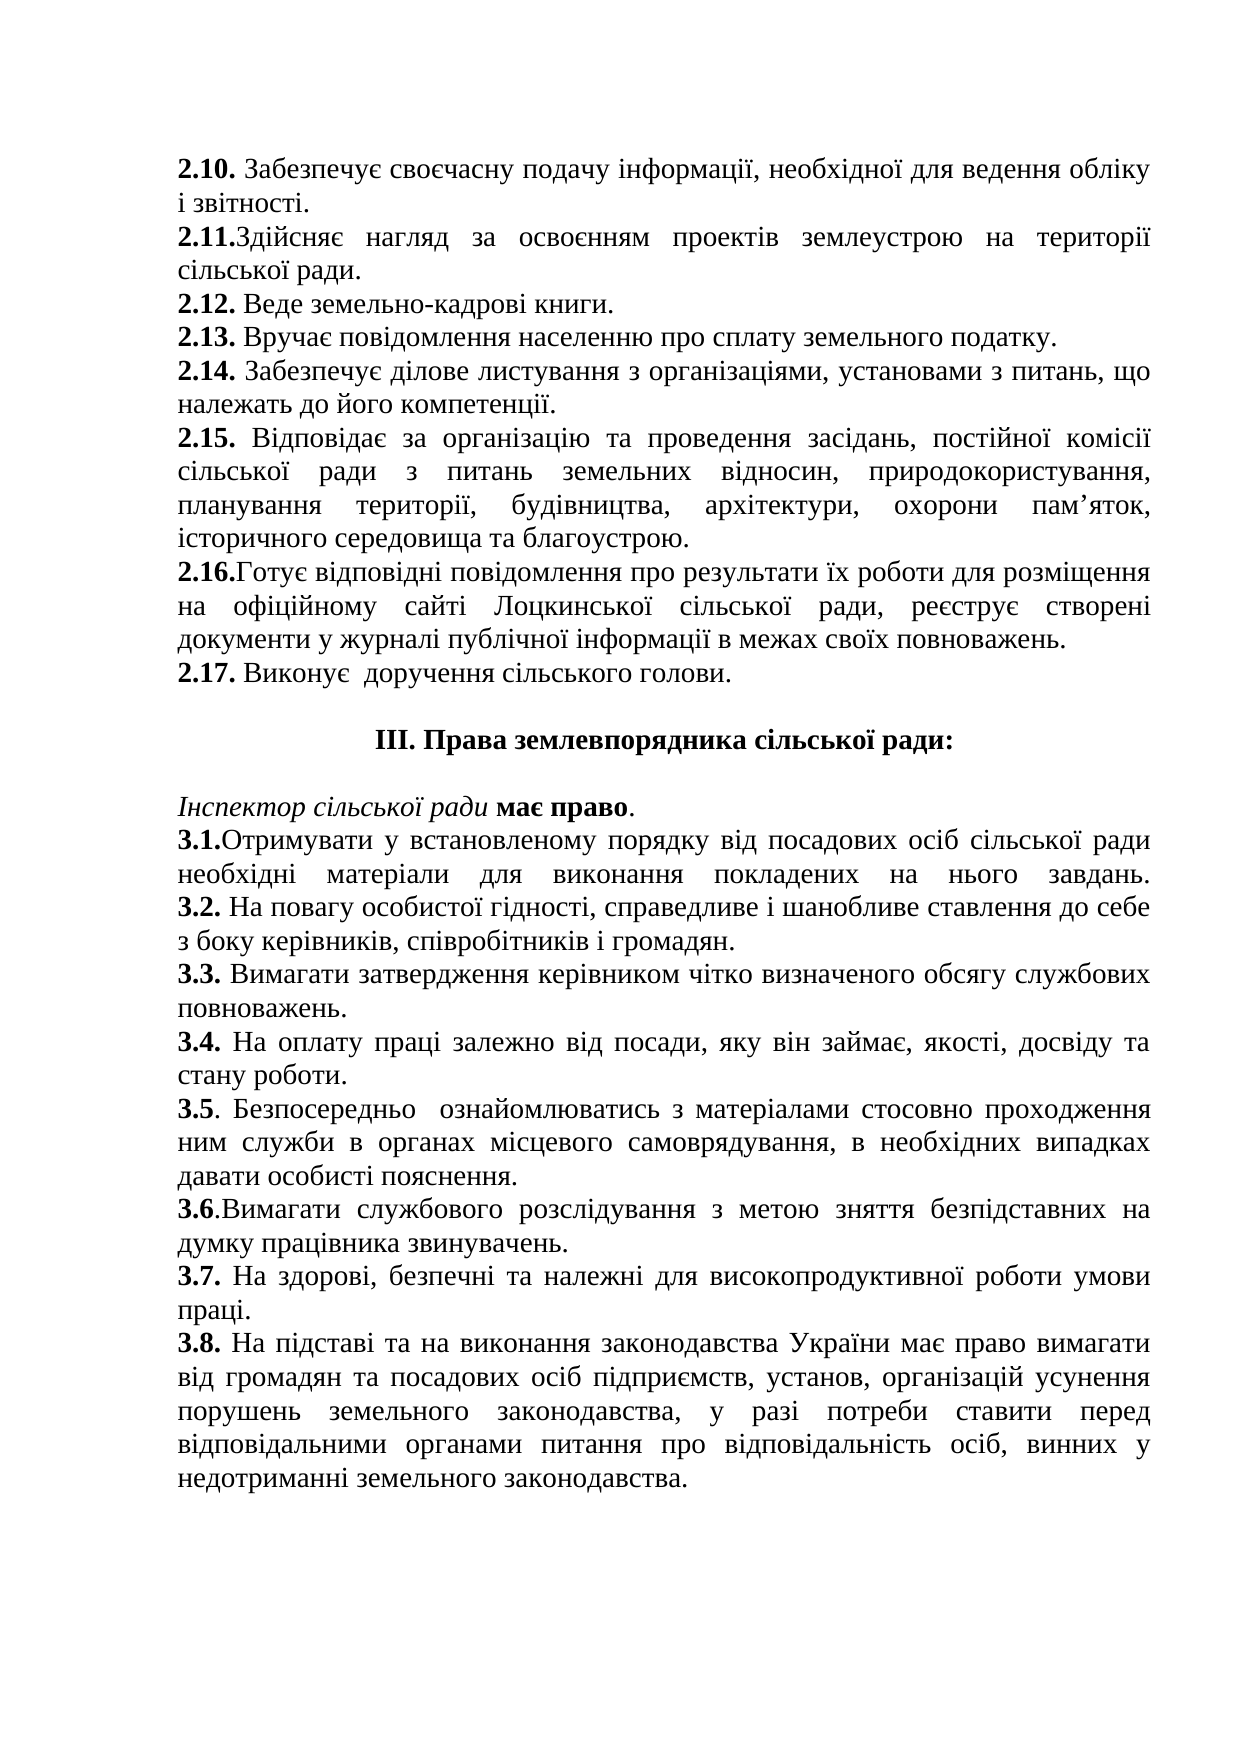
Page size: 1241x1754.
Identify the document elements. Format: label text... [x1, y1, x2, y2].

text 2.10. Забезпечує своєчасну подачу інформації, необхідної для ведення обліку і звітності. 2.11.Здійсняє нагляд за освоєнням проектів землеустрою на території сільської ради. 2.12. Веде земельно-кадрові книги. 2.13. Вручає повідомлення населенню про сплату земельного податку. 2.14. Забезпечує ділове листування з організаціями, установами з питань, що належать до його компетенції. 2.15. Відповідає за організацію та проведення засідань, постійної комісії сільської ради з питань земельних відносин, природокористування, планування території, будівництва, архітектури, охорони пам’яток, історичного середовища та благоустрою. 2.16.Готує відповідні повідомлення про результати їх роботи для розміщення на офіційному сайті Лоцкинської сільської ради, реєструє створені документи у журналі публічної інформації в межах своїх повноважень. [177, 152, 1152, 655]
text 3.1.Отримувати у встановленому порядку від посадових осіб сільської ради необхідні матеріали для виконання покладених на нього завдань. 3.2. На повагу особистої гідності, справедливе і шанобливе ставлення до себе з боку керівників, співробітників і громадян. 3.3. Вимагати затвердження керівником чітко визначеного обсягу службових повноважень. 3.4. На оплату праці залежно від посади, яку він займає, якості, досвіду та стану роботи. 3.5. Безпосередньо ознайомлюватись з матеріалами стосовно проходження ним служби в органах місцевого самоврядування, в необхідних випадках давати особисті пояснення. 3.6.Вимагати службового розслідування з метою зняття безпідставних на думку працівника звинувачень. 3.7. На здорові, безпечні та належні для високопродуктивної роботи умови праці. 3.8. На підставі та на виконання законодавства України має право вимагати від громадян та посадових осіб підприємств, установ, організацій усунення порушень земельного законодавства, у разі потреби ставити перед відповідальними органами питання про відповідальність осіб, винних у недотриманні земельного законодавства. [177, 822, 1152, 1493]
text 2.17. Виконує доручення сільського голови. [177, 655, 1152, 688]
text Інспектор сільської ради має право. [177, 789, 1152, 822]
text ІІІ. Права землевпорядника сільської ради: [177, 722, 1152, 755]
